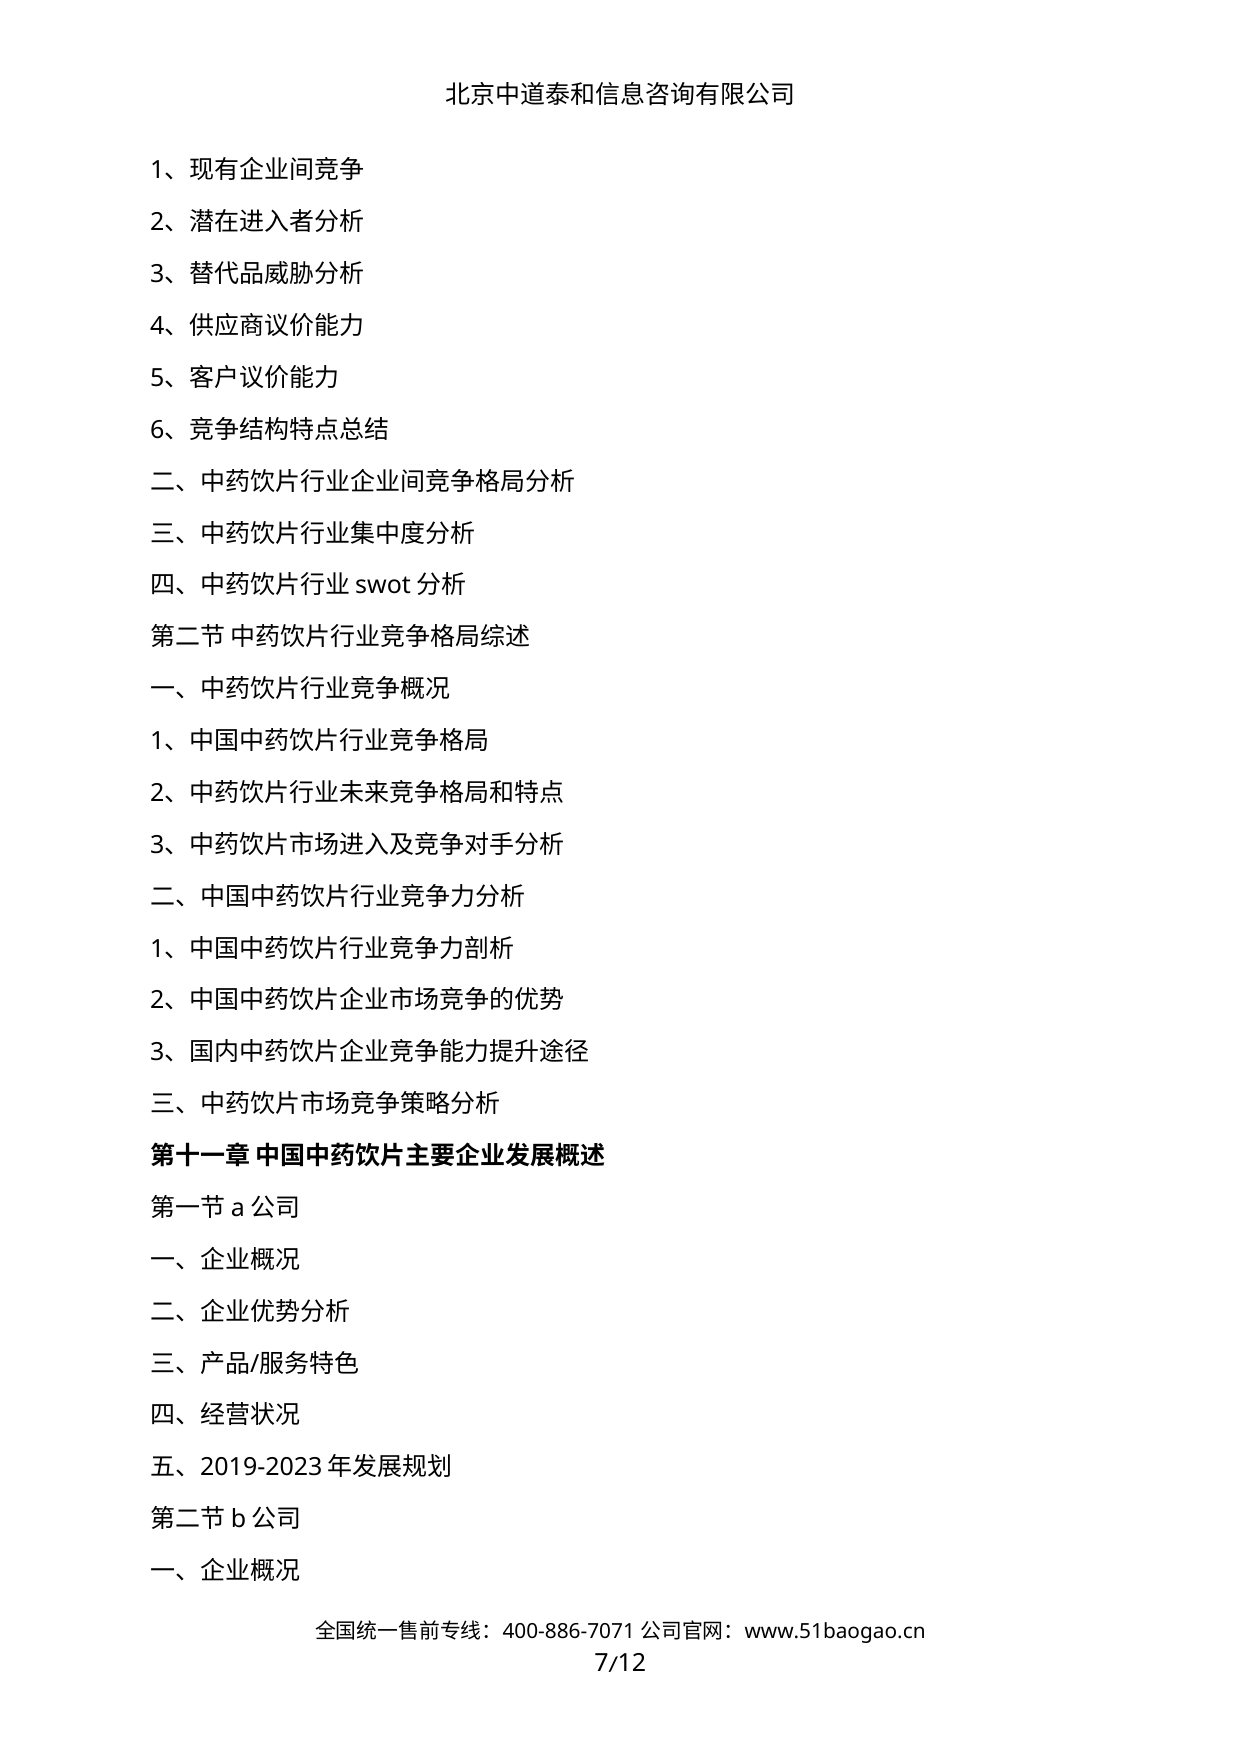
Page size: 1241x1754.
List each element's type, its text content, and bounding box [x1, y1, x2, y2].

text 一、中药饮片行业竞争概况 [150, 669, 1090, 705]
text 三、产品/服务特色 [150, 1343, 1090, 1379]
text 四、中药饮片行业swot分析 [150, 565, 1090, 601]
text 第二节 b公司 [150, 1499, 1090, 1535]
text 1、现有企业间竞争 [150, 150, 1090, 186]
text 三、中药饮片行业集中度分析 [150, 513, 1090, 549]
text 四、经营状况 [150, 1395, 1090, 1431]
text 二、中国中药饮片行业竞争力分析 [150, 876, 1090, 912]
text 第一节 a公司 [150, 1187, 1090, 1224]
text 2、中国中药饮片企业市场竞争的优势 [150, 980, 1090, 1016]
text 五、2019-2023年发展规划 [150, 1447, 1090, 1483]
text 4、供应商议价能力 [150, 306, 1090, 342]
text 第二节 中药饮片行业竞争格局综述 [150, 617, 1090, 653]
text 3、国内中药饮片企业竞争能力提升途径 [150, 1032, 1090, 1068]
text 二、企业优势分析 [150, 1291, 1090, 1327]
text 2、潜在进入者分析 [150, 202, 1090, 238]
text 2、中药饮片行业未来竞争格局和特点 [150, 772, 1090, 809]
text 3、替代品威胁分析 [150, 254, 1090, 290]
text 1、中国中药饮片行业竞争格局 [150, 721, 1090, 757]
text 6、竞争结构特点总结 [150, 409, 1090, 446]
text 5、客户议价能力 [150, 357, 1090, 394]
text 三、中药饮片市场竞争策略分析 [150, 1084, 1090, 1120]
text 一、企业概况 [150, 1239, 1090, 1276]
text 二、中药饮片行业企业间竞争格局分析 [150, 461, 1090, 497]
text 一、企业概况 [150, 1551, 1090, 1587]
text 1、中国中药饮片行业竞争力剖析 [150, 928, 1090, 964]
text 第十一章 中国中药饮片主要企业发展概述 [150, 1136, 1090, 1172]
text 3、中药饮片市场进入及竞争对手分析 [150, 824, 1090, 861]
